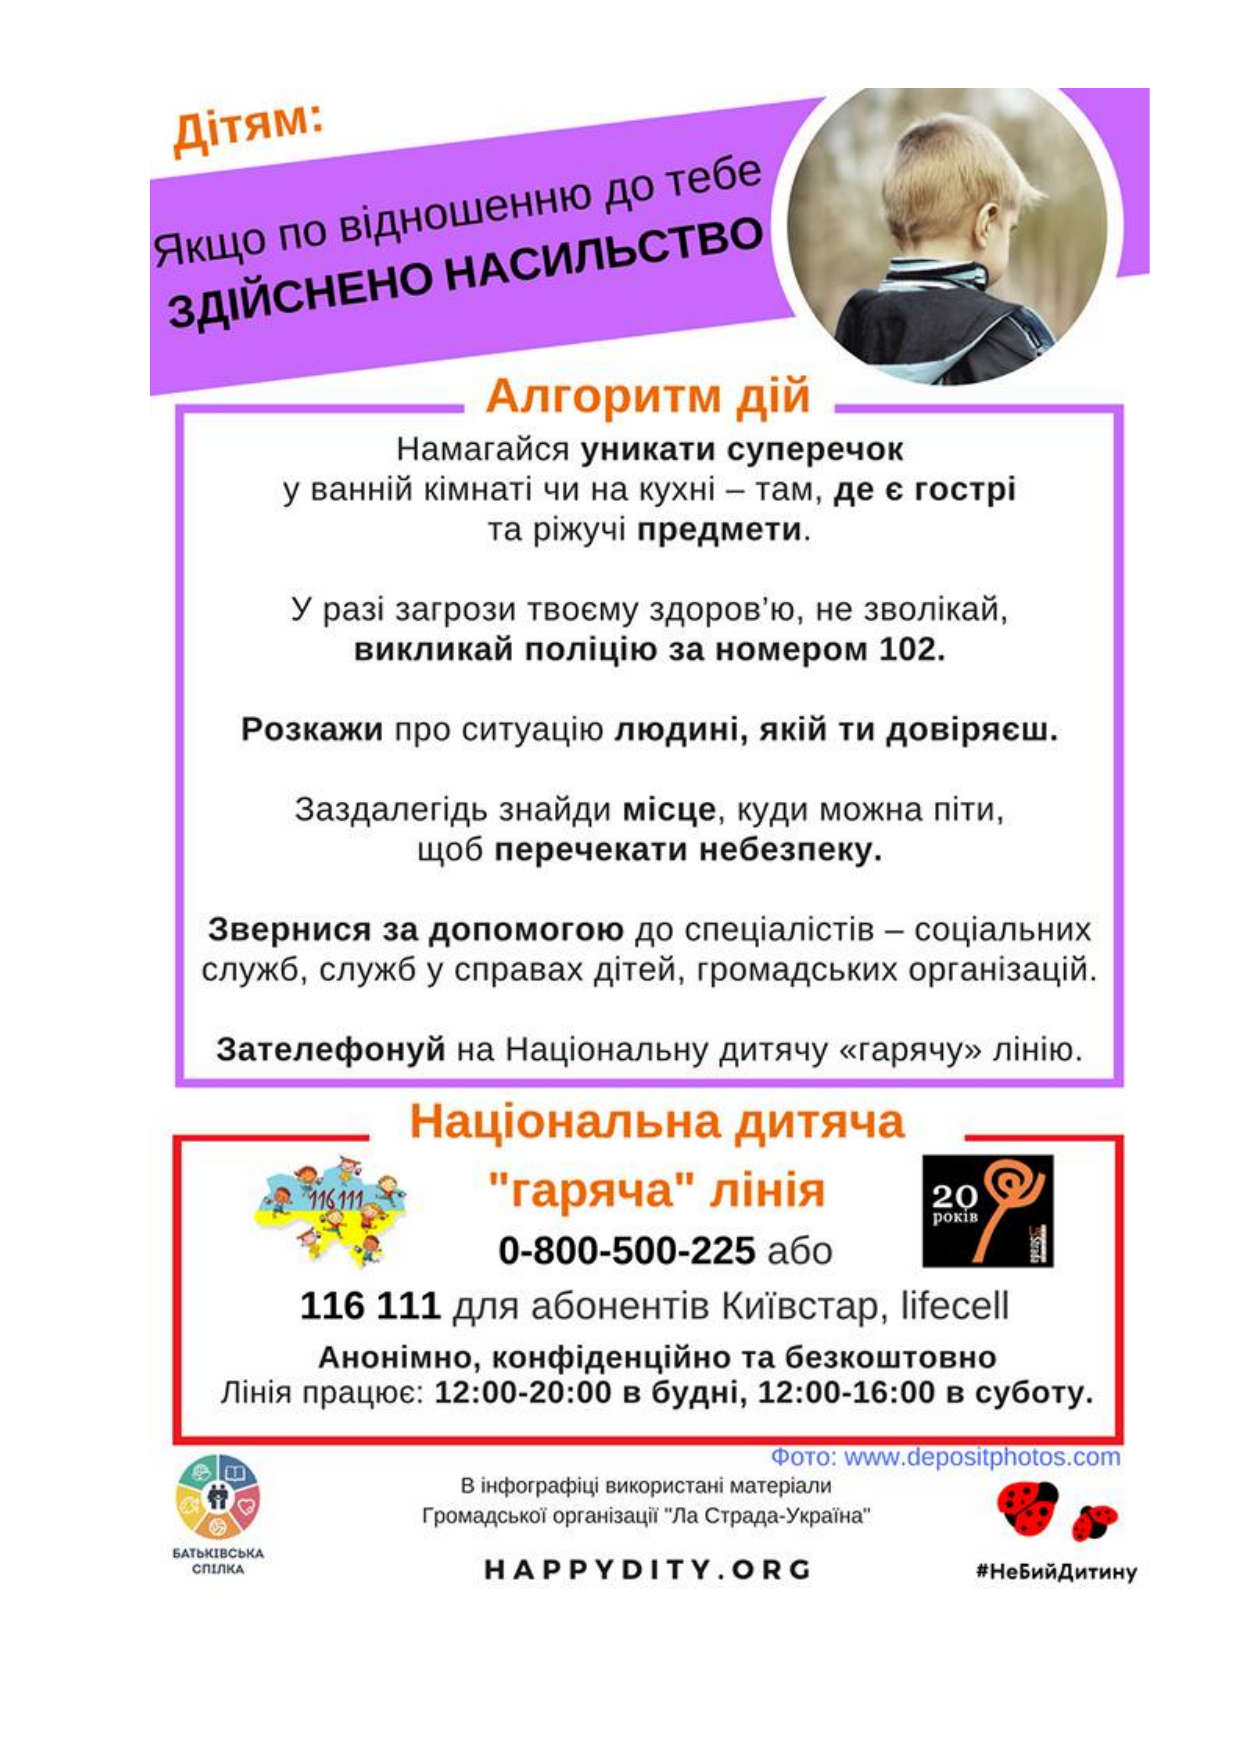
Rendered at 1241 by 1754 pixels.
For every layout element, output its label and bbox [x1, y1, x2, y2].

picture [149, 88, 1150, 1589]
